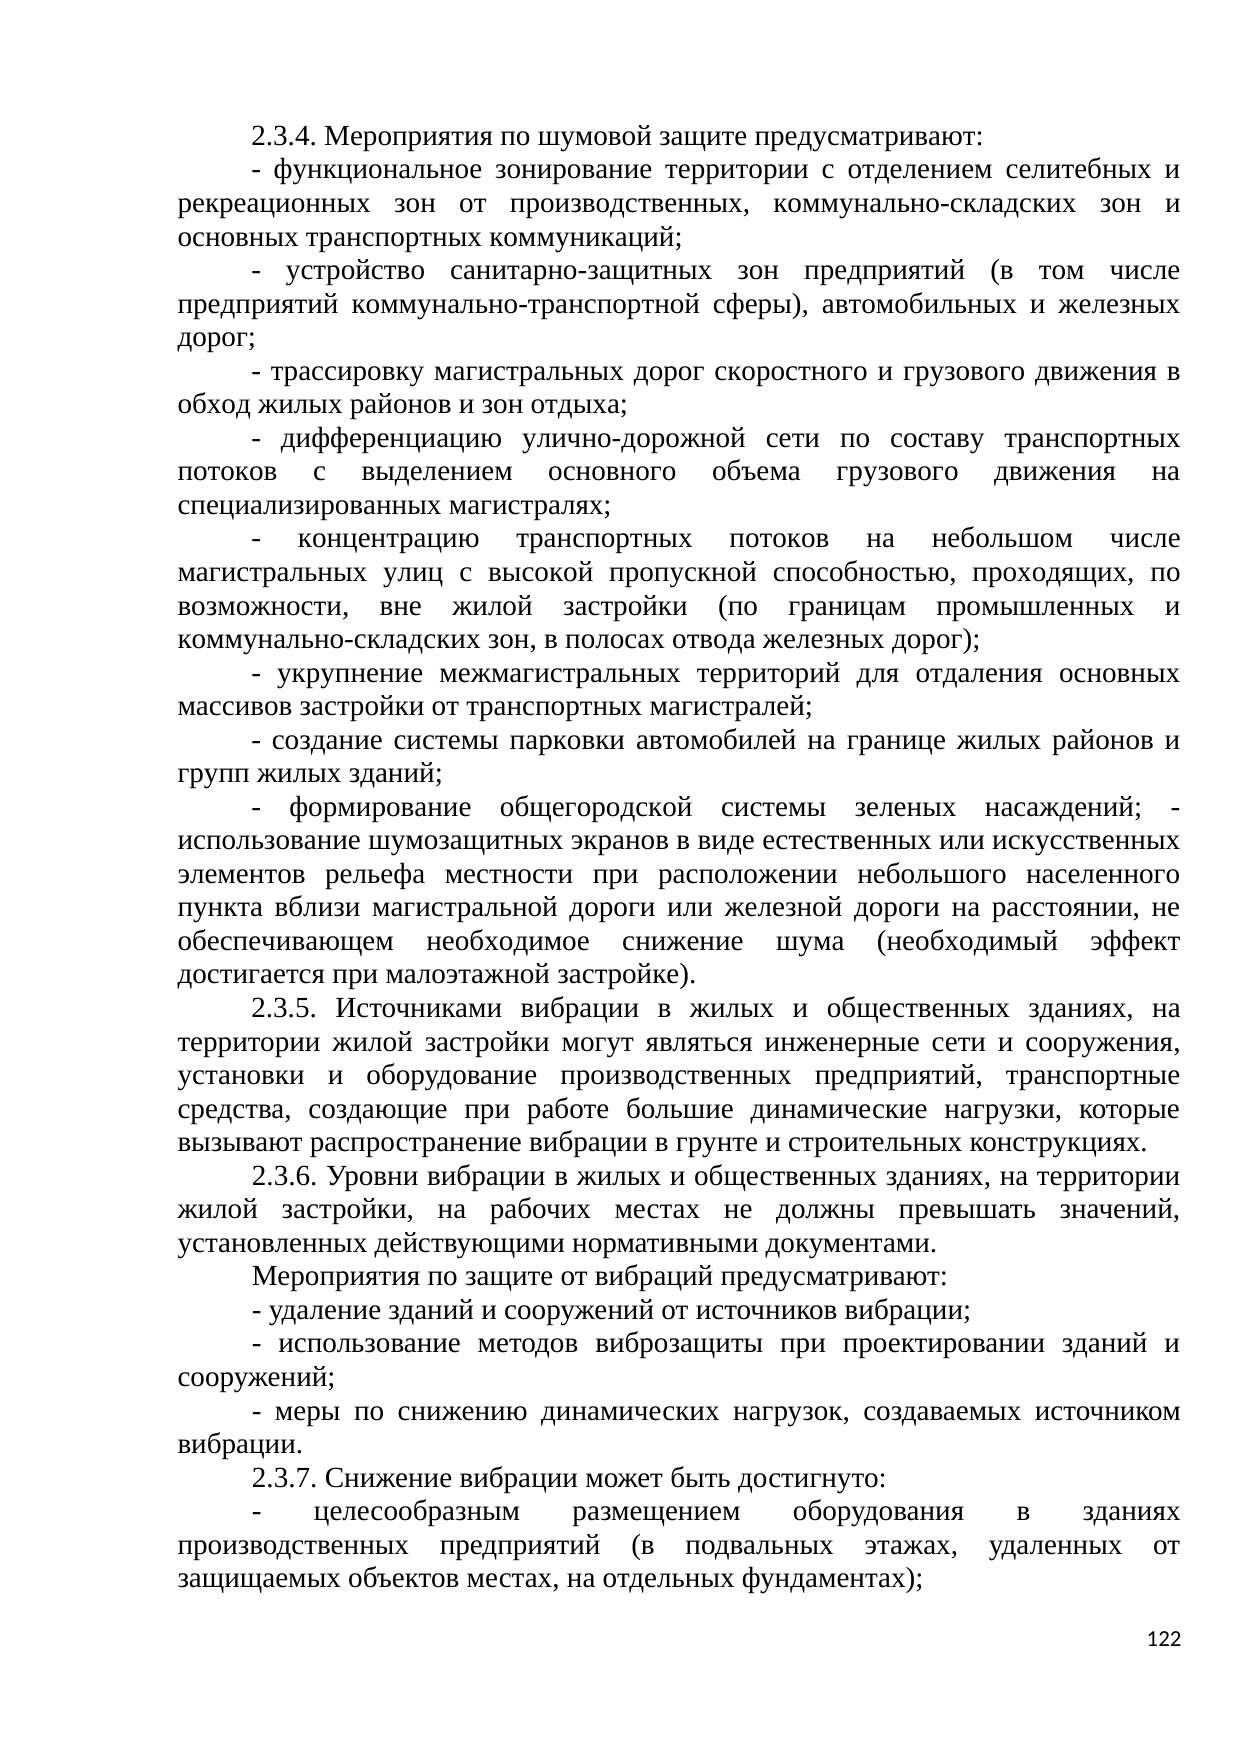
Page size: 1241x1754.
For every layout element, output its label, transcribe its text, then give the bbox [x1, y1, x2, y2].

text - целесообразным размещением оборудования в зданиях производственных предприятий (в подвальных этажах, удаленных от защищаемых объектов местах, на отдельных фундаментах); [177, 1493, 1181, 1594]
text - устройство санитарно-защитных зон предприятий (в том числе предприятий коммунально-транспортной сферы), автомобильных и железных дорог; [177, 252, 1181, 353]
text Мероприятия по защите от вибраций предусматривают: [177, 1258, 1181, 1292]
text - формирование общегородской системы зеленых насаждений; - использование шумозащитных экранов в виде естественных или искусственных элементов рельефа местности при расположении небольшого населенного пункта вблизи магистральной дороги или железной дороги на расстоянии, не обеспечивающем необходимое снижение шума (необходимый эффект достигается при малоэтажной застройке). [177, 789, 1181, 990]
text - удаление зданий и сооружений от источников вибрации; [177, 1292, 1181, 1326]
text 2.3.4. Мероприятия по шумовой защите предусматривают: [177, 118, 1181, 152]
text - трассировку магистральных дорог скоростного и грузового движения в обход жилых районов и зон отдыха; [177, 353, 1181, 420]
text 2.3.5. Источниками вибрации в жилых и общественных зданиях, на территории жилой застройки могут являться инженерные сети и сооружения, установки и оборудование производственных предприятий, транспортные средства, создающие при работе большие динамические нагрузки, которые вызывают распространение вибрации в грунте и строительных конструкциях. [177, 990, 1181, 1158]
text 2.3.7. Снижение вибрации может быть достигнуто: [177, 1460, 1181, 1493]
text - меры по снижению динамических нагрузок, создаваемых источником вибрации. [177, 1393, 1181, 1460]
text - создание системы парковки автомобилей на границе жилых районов и групп жилых зданий; [177, 722, 1181, 789]
text - дифференциацию улично-дорожной сети по составу транспортных потоков с выделением основного объема грузового движения на специализированных магистралях; [177, 420, 1181, 521]
text - укрупнение межмагистральных территорий для отдаления основных массивов застройки от транспортных магистралей; [177, 655, 1181, 722]
text - использование методов виброзащиты при проектировании зданий и сооружений; [177, 1326, 1181, 1393]
text - концентрацию транспортных потоков на небольшом числе магистральных улиц с высокой пропускной способностью, проходящих, по возможности, вне жилой застройки (по границам промышленных и коммунально-складских зон, в полосах отвода железных дорог); [177, 521, 1181, 655]
text - функциональное зонирование территории с отделением селитебных и рекреационных зон от производственных, коммунально-складских зон и основных транспортных коммуникаций; [177, 152, 1181, 252]
text 2.3.6. Уровни вибрации в жилых и общественных зданиях, на территории жилой застройки, на рабочих местах не должны превышать значений, установленных действующими нормативными документами. [177, 1158, 1181, 1258]
